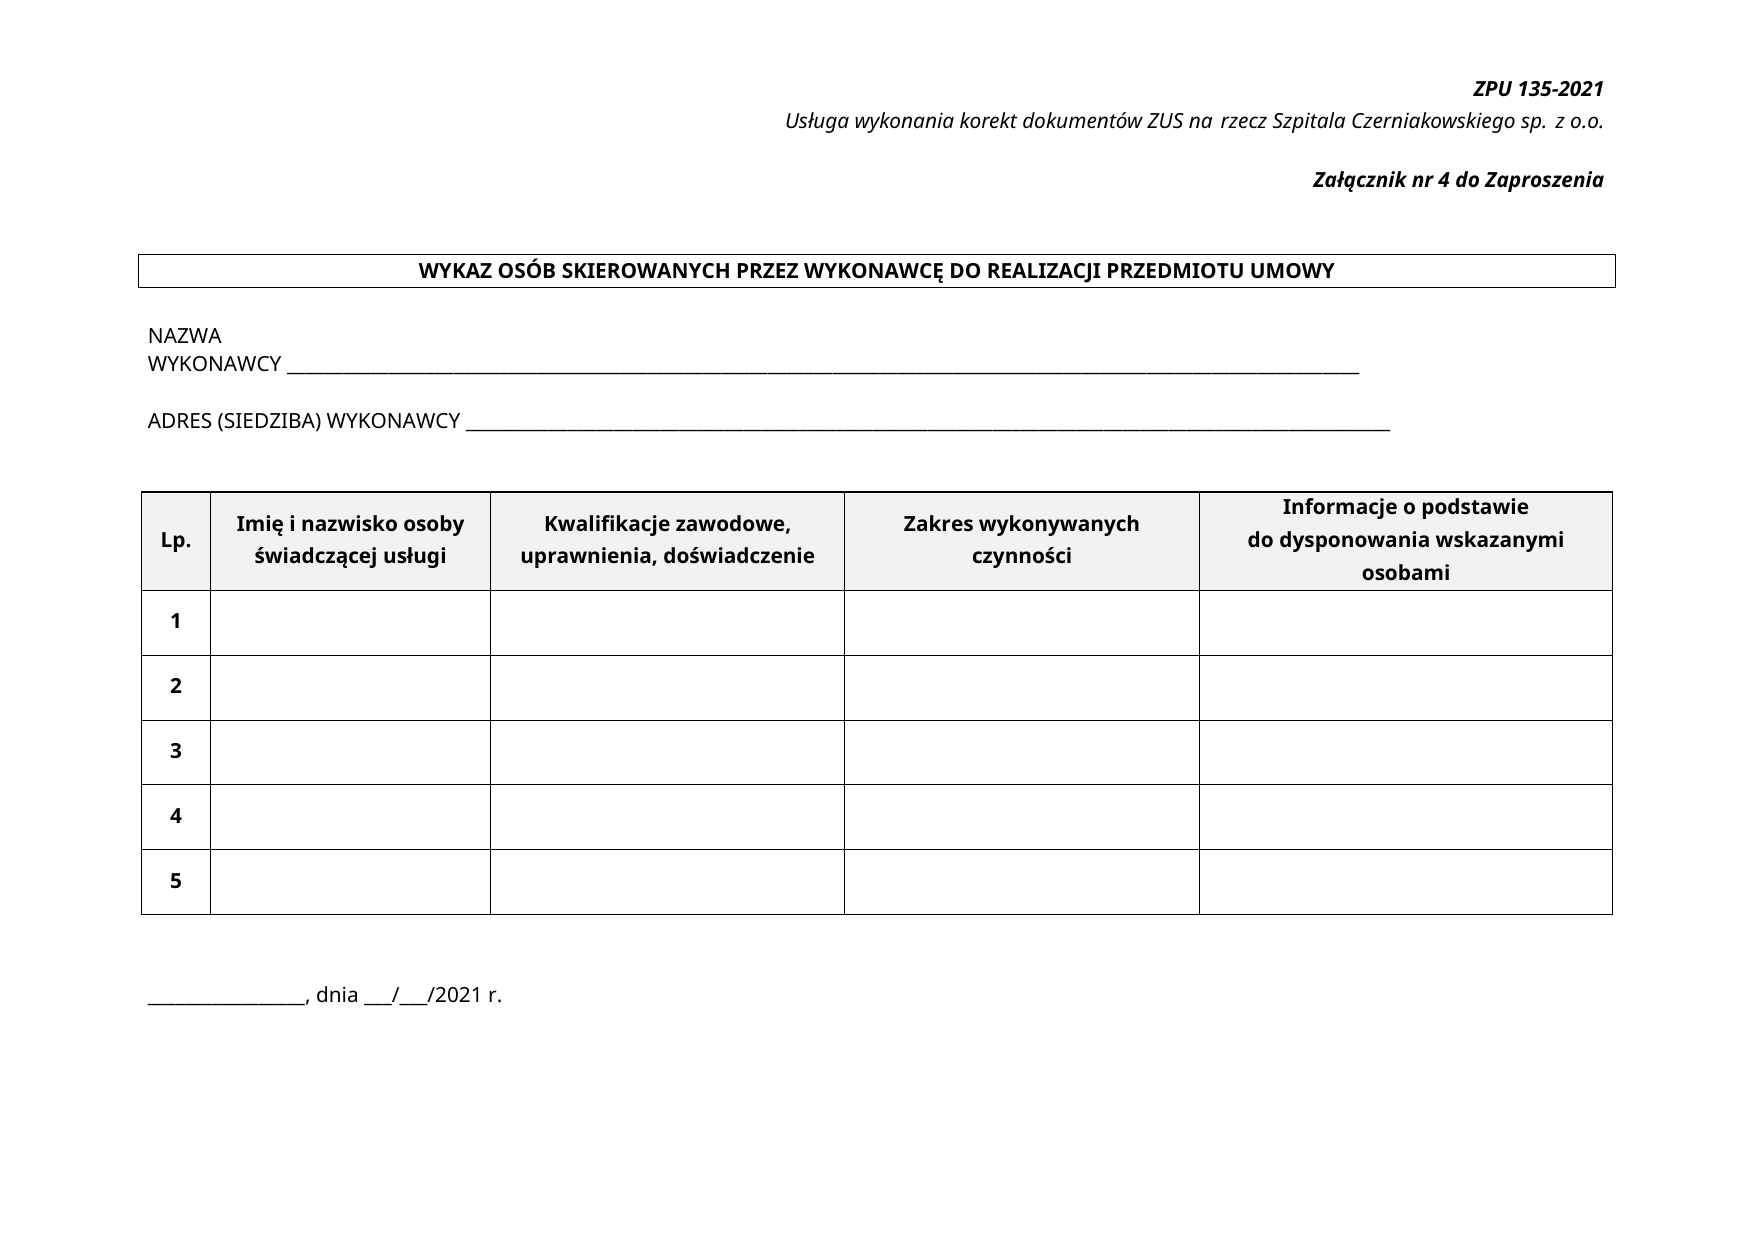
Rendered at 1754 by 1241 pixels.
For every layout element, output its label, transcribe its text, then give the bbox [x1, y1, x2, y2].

table_cell [845, 785, 1199, 849]
table_cell [1200, 656, 1612, 719]
table_cell [211, 850, 490, 914]
text NAZWA [148, 321, 1606, 349]
table_cell [845, 850, 1199, 914]
table_cell 5 [142, 850, 210, 914]
table_header Informacje o podstawie do dysponowania wskazanymi osobami [1200, 493, 1612, 590]
table_cell [1200, 591, 1612, 655]
table_header Kwalifikacje zawodowe, uprawnienia, doświadczenie [491, 493, 844, 590]
table_cell [211, 591, 490, 655]
table_cell [491, 785, 844, 849]
table_cell 4 [142, 785, 210, 849]
table_cell 1 [142, 591, 210, 655]
table_cell 2 [142, 656, 210, 719]
table_cell [211, 721, 490, 784]
table_cell [211, 785, 490, 849]
table_cell [845, 656, 1199, 719]
table_header Lp. [142, 493, 210, 590]
table_header Imię i nazwisko osoby świadczącej usługi [211, 493, 490, 590]
text ADRES (SIEDZIBA) WYKONAWCY ____________________________________________________________________________________________________ [148, 406, 1606, 434]
table_cell [1200, 785, 1612, 849]
table_cell [491, 721, 844, 784]
table_cell [491, 656, 844, 719]
text WYKAZ OSÓB SKIEROWANYCH PRZEZ WYKONAWCĘ DO REALIZACJI PRZEDMIOTU UMOWY [139, 255, 1615, 287]
table_cell [1200, 721, 1612, 784]
table_cell [491, 850, 844, 914]
text _________________, dnia ___/___/2021 r. [148, 980, 1606, 1008]
table_cell [491, 591, 844, 655]
table_cell [845, 721, 1199, 784]
table_cell 3 [142, 721, 210, 784]
table_cell [845, 591, 1199, 655]
table_cell [1200, 850, 1612, 914]
table_header Zakres wykonywanych czynności [845, 493, 1199, 590]
text Załącznik nr 4 do Zaproszenia [148, 165, 1606, 194]
text WYKONAWCY ____________________________________________________________________________________________________________________ [148, 349, 1606, 378]
table_cell [211, 656, 490, 719]
